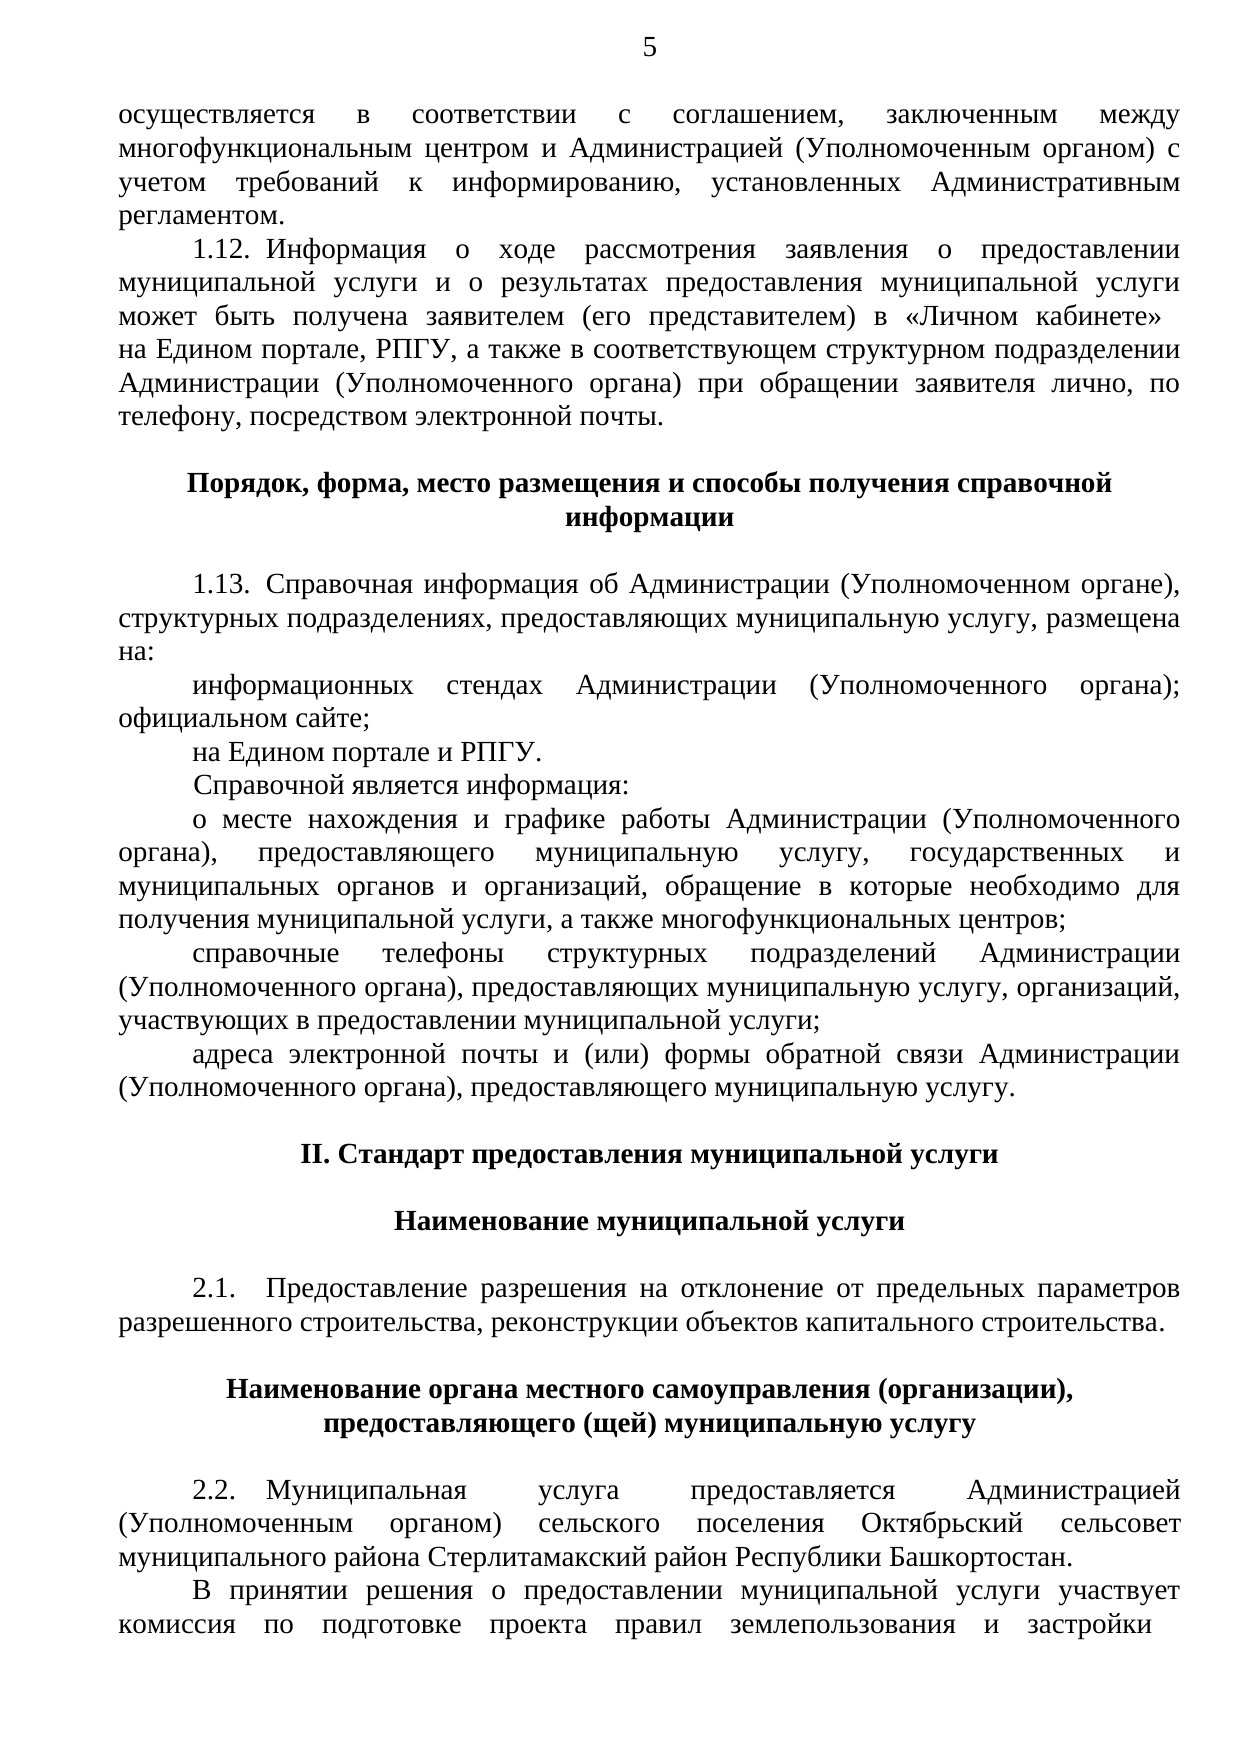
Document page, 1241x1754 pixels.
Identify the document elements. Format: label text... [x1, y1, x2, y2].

list на Едином портале и РПГУ. [118, 734, 1181, 767]
list информационных стендах Администрации (Уполномоченного органа); официальном сайте; [118, 667, 1181, 734]
list Информация о ходе рассмотрения заявления о предоставлении муниципальной услуги и о результатах предоставления муниципальной услуги может быть получена заявителем (его представителем) в «Личном кабинете» на Едином портале, РПГУ, а также в соответствующем структурном подразделении Администрации (Уполномоченного органа) при обращении заявителя лично, по телефону, посредством электронной почты. [118, 231, 1181, 432]
list справочные телефоны структурных подразделений Администрации (Уполномоченного органа), предоставляющих муниципальную услугу, организаций, участвующих в предоставлении муниципальной услуги; [118, 935, 1181, 1036]
text Наименование муниципальной услуги [118, 1203, 1181, 1237]
list Справочная информация об Администрации (Уполномоченном органе), структурных подразделениях, предоставляющих муниципальную услугу, размещена на: [118, 566, 1181, 667]
list о месте нахождения и графике работы Администрации (Уполномоченного органа), предоставляющего муниципальную услугу, государственных и муниципальных органов и организаций, обращение в которые необходимо для получения муниципальной услуги, а также многофункциональных центров; [118, 801, 1181, 935]
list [118, 97, 1181, 231]
text Наименование органа местного самоуправления (организации), предоставляющего (щей) муниципальную услугу [118, 1371, 1181, 1438]
list Муниципальная услуга предоставляется Администрацией (Уполномоченным органом) сельского поселения Октябрьский сельсовет муниципального района Стерлитамакский район Республики Башкортостан. [118, 1472, 1181, 1572]
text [118, 1572, 1181, 1639]
list Порядок, форма, место размещения и способы получения справочной информации [118, 466, 1181, 533]
list адреса электронной почты и (или) формы обратной связи Администрации (Уполномоченного органа), предоставляющего муниципальную услугу. [118, 1036, 1181, 1103]
list Справочной является информация: [193, 767, 1181, 801]
text II. Стандарт предоставления муниципальной услуги [118, 1136, 1181, 1170]
list Предоставление разрешения на отклонение от предельных параметров разрешенного строительства, реконструкции объектов капитального строительства. [118, 1271, 1181, 1338]
